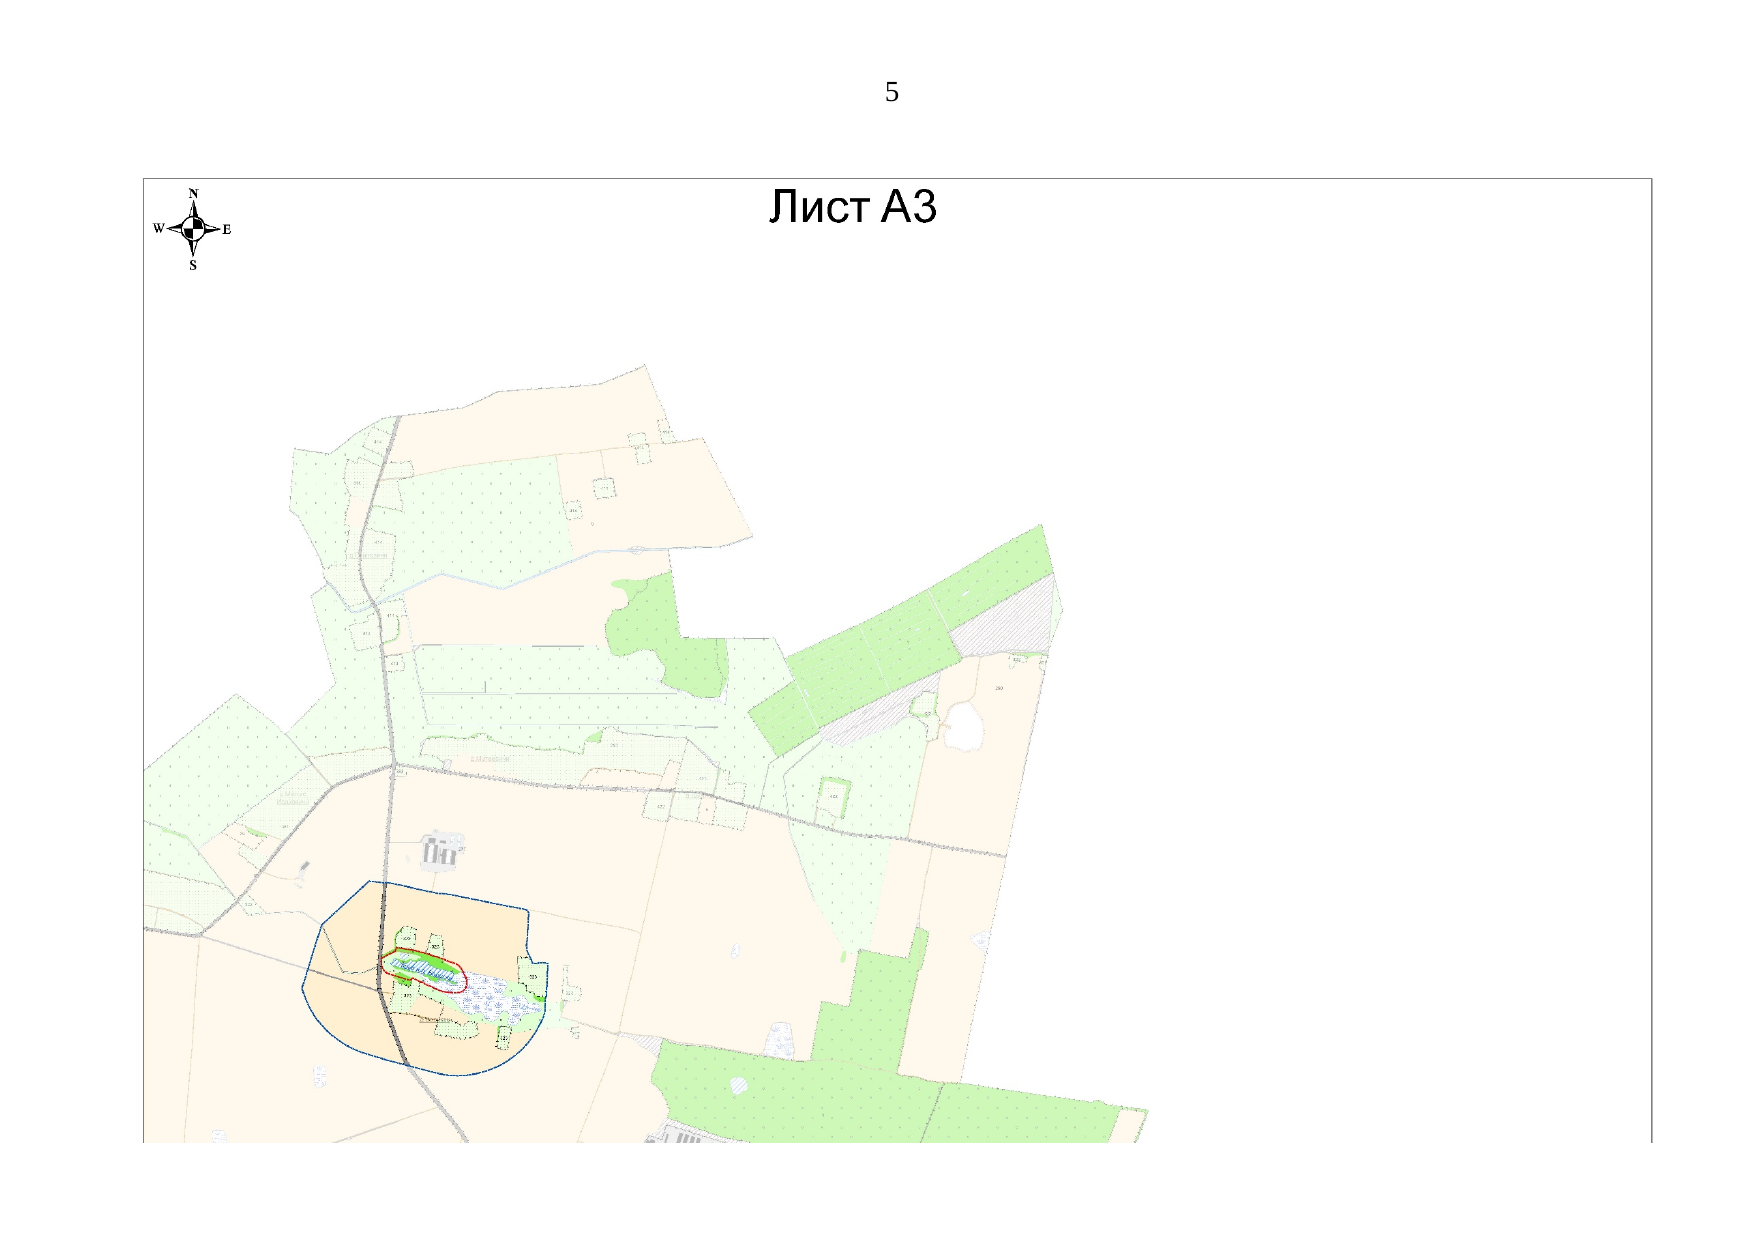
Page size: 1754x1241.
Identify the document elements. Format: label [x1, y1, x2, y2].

picture [124, 153, 1672, 1143]
